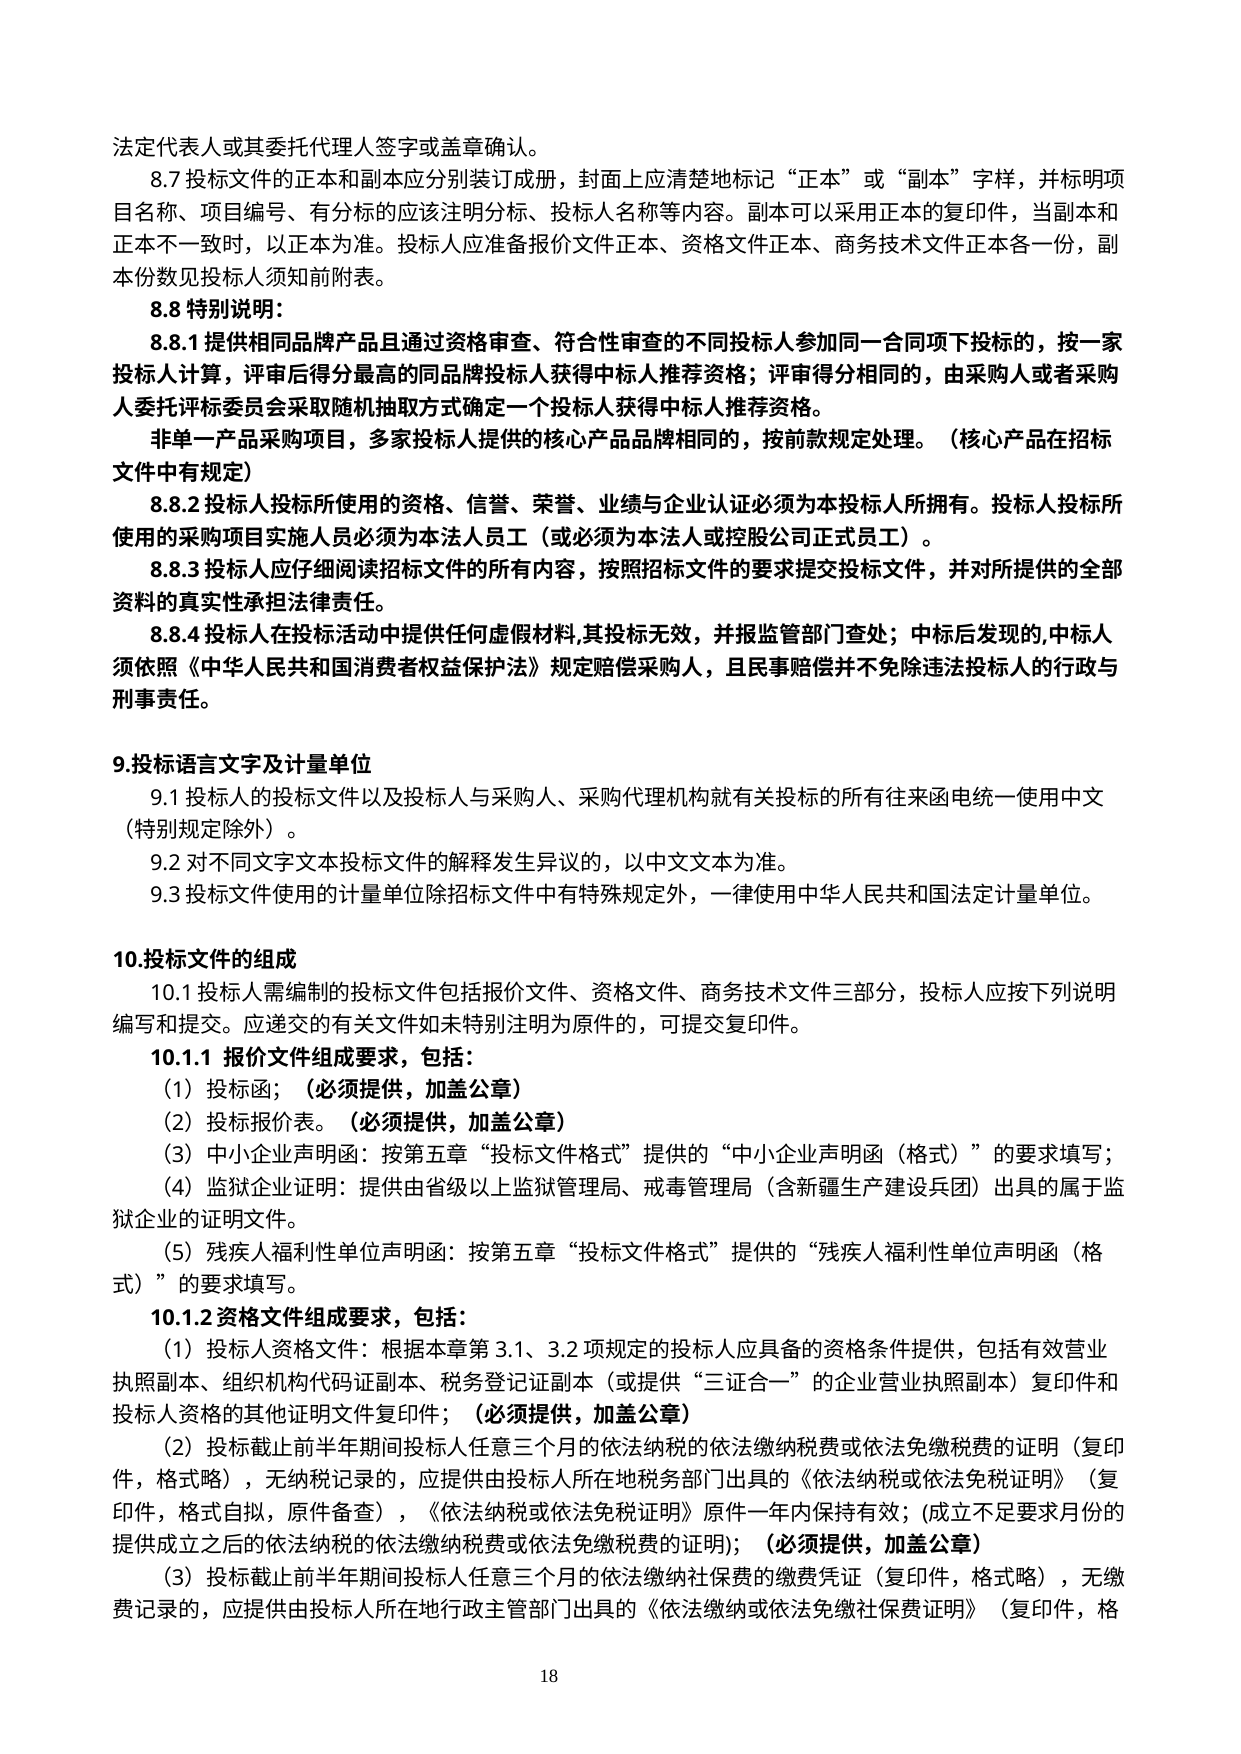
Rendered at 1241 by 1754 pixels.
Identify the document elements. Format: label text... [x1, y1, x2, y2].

text 10.1.2资格文件组成要求，包括： [112, 1299, 1128, 1332]
text （5）残疾人福利性单位声明函：按第五章“投标文件格式”提供的“残疾人福利性单位声明函（格式）”的要求填写。 [112, 1234, 1128, 1299]
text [112, 129, 1128, 162]
text 9.投标语言文字及计量单位 [112, 747, 1128, 779]
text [112, 1559, 1128, 1624]
text 10.1投标人需编制的投标文件包括报价文件、资格文件、商务技术文件三部分，投标人应按下列说明编写和提交。应递交的有关文件如未特别注明为原件的，可提交复印件。 [112, 974, 1128, 1039]
text （4）监狱企业证明：提供由省级以上监狱管理局、戒毒管理局（含新疆生产建设兵团）出具的属于监狱企业的证明文件。 [112, 1169, 1128, 1234]
text 8.8.2投标人投标所使用的资格、信誉、荣誉、业绩与企业认证必须为本投标人所拥有。投标人投标所使用的采购项目实施人员必须为本法人员工（或必须为本法人或控股公司正式员工）。 [112, 487, 1128, 552]
text （2）投标报价表。（必须提供，加盖公章） [112, 1104, 1128, 1137]
text 8.8 特别说明： [112, 292, 1128, 324]
text 8.8.1提供相同品牌产品且通过资格审查、符合性审查的不同投标人参加同一合同项下投标的，按一家投标人计算，评审后得分最高的同品牌投标人获得中标人推荐资格；评审得分相同的，由采购人或者采购人委托评标委员会采取随机抽取方式确定一个投标人获得中标人推荐资格。 [112, 324, 1128, 422]
text 10.投标文件的组成 [112, 942, 1128, 974]
text （1）投标人资格文件：根据本章第3.1、3.2项规定的投标人应具备的资格条件提供，包括有效营业执照副本、组织机构代码证副本、税务登记证副本（或提供“三证合一”的企业营业执照副本）复印件和投标人资格的其他证明文件复印件；（必须提供，加盖公章） [112, 1332, 1128, 1429]
text （3）中小企业声明函：按第五章“投标文件格式”提供的“中小企业声明函（格式）”的要求填写； [112, 1137, 1128, 1169]
text 9.3投标文件使用的计量单位除招标文件中有特殊规定外，一律使用中华人民共和国法定计量单位。 [112, 877, 1128, 909]
text 8.7投标文件的正本和副本应分别装订成册，封面上应清楚地标记“正本”或“副本”字样，并标明项目名称、项目编号、有分标的应该注明分标、投标人名称等内容。副本可以采用正本的复印件，当副本和正本不一致时，以正本为准。投标人应准备报价文件正本、资格文件正本、商务技术文件正本各一份，副本份数见投标人须知前附表。 [112, 162, 1128, 292]
text 8.8.4投标人在投标活动中提供任何虚假材料,其投标无效，并报监管部门查处；中标后发现的,中标人须依照《中华人民共和国消费者权益保护法》规定赔偿采购人，且民事赔偿并不免除违法投标人的行政与刑事责任。 [112, 617, 1128, 714]
text 9.1投标人的投标文件以及投标人与采购人、采购代理机构就有关投标的所有往来函电统一使用中文（特别规定除外）。 [112, 779, 1128, 844]
text 非单一产品采购项目，多家投标人提供的核心产品品牌相同的，按前款规定处理。（核心产品在招标文件中有规定） [112, 422, 1128, 487]
text 10.1.1 报价文件组成要求，包括： [112, 1039, 1128, 1072]
text 9.2 对不同文字文本投标文件的解释发生异议的，以中文文本为准。 [112, 844, 1128, 877]
text （2）投标截止前半年期间投标人任意三个月的依法纳税的依法缴纳税费或依法免缴税费的证明（复印件，格式略），无纳税记录的，应提供由投标人所在地税务部门出具的《依法纳税或依法免税证明》（复印件，格式自拟，原件备查），《依法纳税或依法免税证明》原件一年内保持有效；(成立不足要求月份的提供成立之后的依法纳税的依法缴纳税费或依法免缴税费的证明)；（必须提供，加盖公章） [112, 1429, 1128, 1559]
text 8.8.3投标人应仔细阅读招标文件的所有内容，按照招标文件的要求提交投标文件，并对所提供的全部资料的真实性承担法律责任。 [112, 552, 1128, 617]
text （1）投标函；（必须提供，加盖公章） [112, 1072, 1128, 1104]
